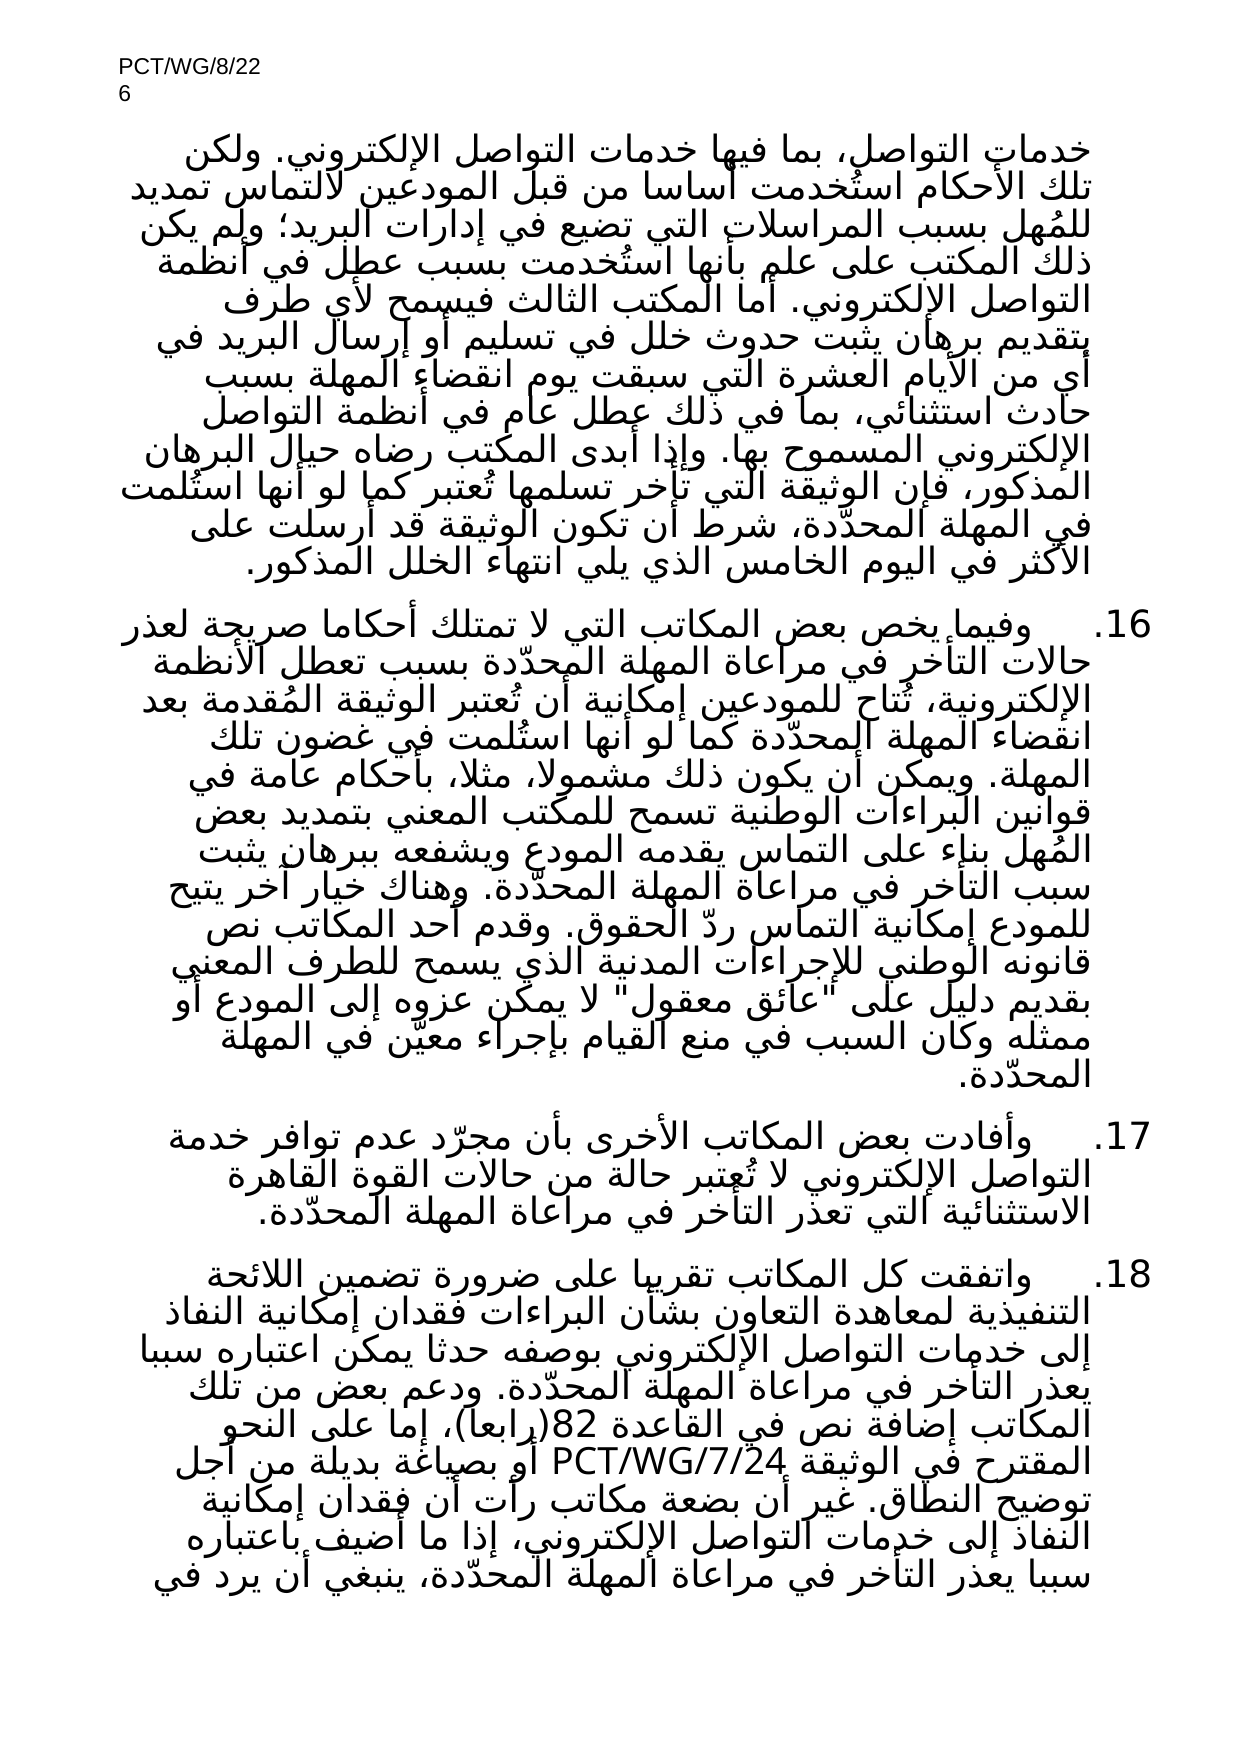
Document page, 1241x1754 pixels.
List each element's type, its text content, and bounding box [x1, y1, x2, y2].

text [118, 1257, 1092, 1595]
text وأفادت بعض المكاتب الأخرى بأن مجرّد عدم توافر خدمة التواصل الإلكتروني لا تُعتبر حالة من حالات القوة القاهرة الاستثنائية التي تعذر التأخر في مراعاة المهلة المحدّدة. [118, 1120, 1092, 1232]
text وفيما يخص بعض المكاتب التي لا تمتلك أحكاما صريحة لعذر حالات التأخر في مراعاة المهلة المحدّدة بسبب تعطل الأنظمة الإلكترونية، تُتاح للمودعين إمكانية أن تُعتبر الوثيقة المُقدمة بعد انقضاء المهلة المحدّدة كما لو أنها استُلمت في غضون تلك المهلة. ويمكن أن يكون ذلك مشمولا، مثلا، بأحكام عامة في قوانين البراءات الوطنية تسمح للمكتب المعني بتمديد بعض المُهل بناء على التماس يقدمه المودع ويشفعه ببرهان يثبت سبب التأخر في مراعاة المهلة المحدّدة. وهناك خيار آخر يتيح للمودع إمكانية التماس ردّ الحقوق. وقدم أحد المكاتب نص قانونه الوطني للإجراءات المدنية الذي يسمح للطرف المعني بقديم دليل على "عائق معقول" لا يمكن عزوه إلى المودع أو ممثله وكان السبب في منع القيام بإجراء معيّن في المهلة المحدّدة. [118, 607, 1092, 1095]
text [118, 132, 1092, 582]
